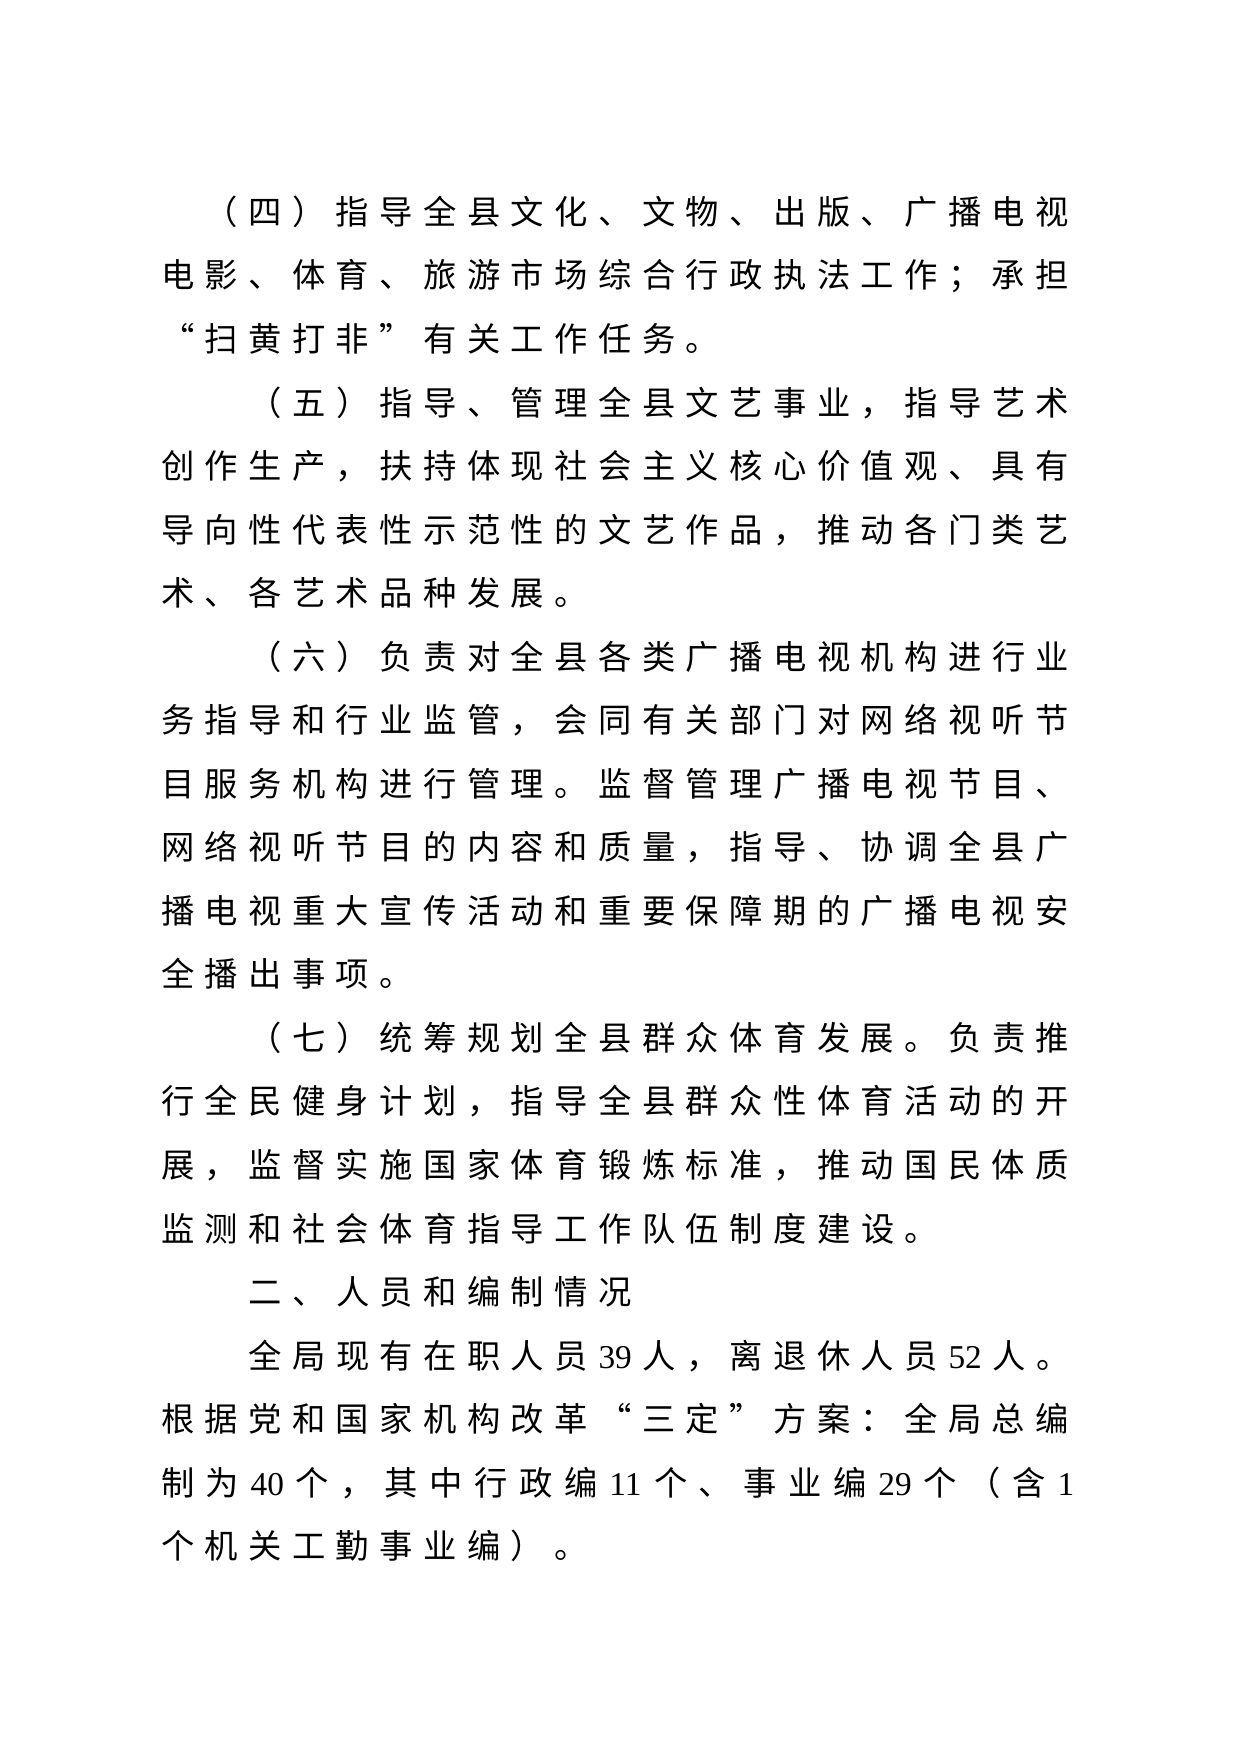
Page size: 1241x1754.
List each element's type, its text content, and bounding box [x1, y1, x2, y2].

text （六）负责对全县各类广播电视机构进行业务指导和行业监管，会同有关部门对网络视听节目服务机构进行管理。监督管理广播电视节目、网络视听节目的内容和质量，指导、协调全县广播电视重大宣传活动和重要保障期的广播电视安全播出事项。 [161, 623, 1079, 1004]
text （四）指导全县文化、文物、出版、广播电视、电影、体育、旅游市场综合行政执法工作；承担“扫黄打非”有关工作任务。 [161, 178, 1079, 369]
text 二、人员和编制情况 [161, 1258, 1079, 1322]
text （七）统筹规划全县群众体育发展。负责推行全民健身计划，指导全县群众性体育活动的开展，监督实施国家体育锻炼标准，推动国民体质监测和社会体育指导工作队伍制度建设。 [161, 1004, 1079, 1258]
text （五）指导、管理全县文艺事业，指导艺术创作生产，扶持体现社会主义核心价值观、具有导向性代表性示范性的文艺作品，推动各门类艺术、各艺术品种发展。 [161, 369, 1079, 623]
text 全局现有在职人员39人，离退休人员52人。根据党和国家机构改革“三定”方案：全局总编制为40个，其中行政编11个、事业编29个（含1个机关工勤事业编）。 [161, 1322, 1079, 1576]
